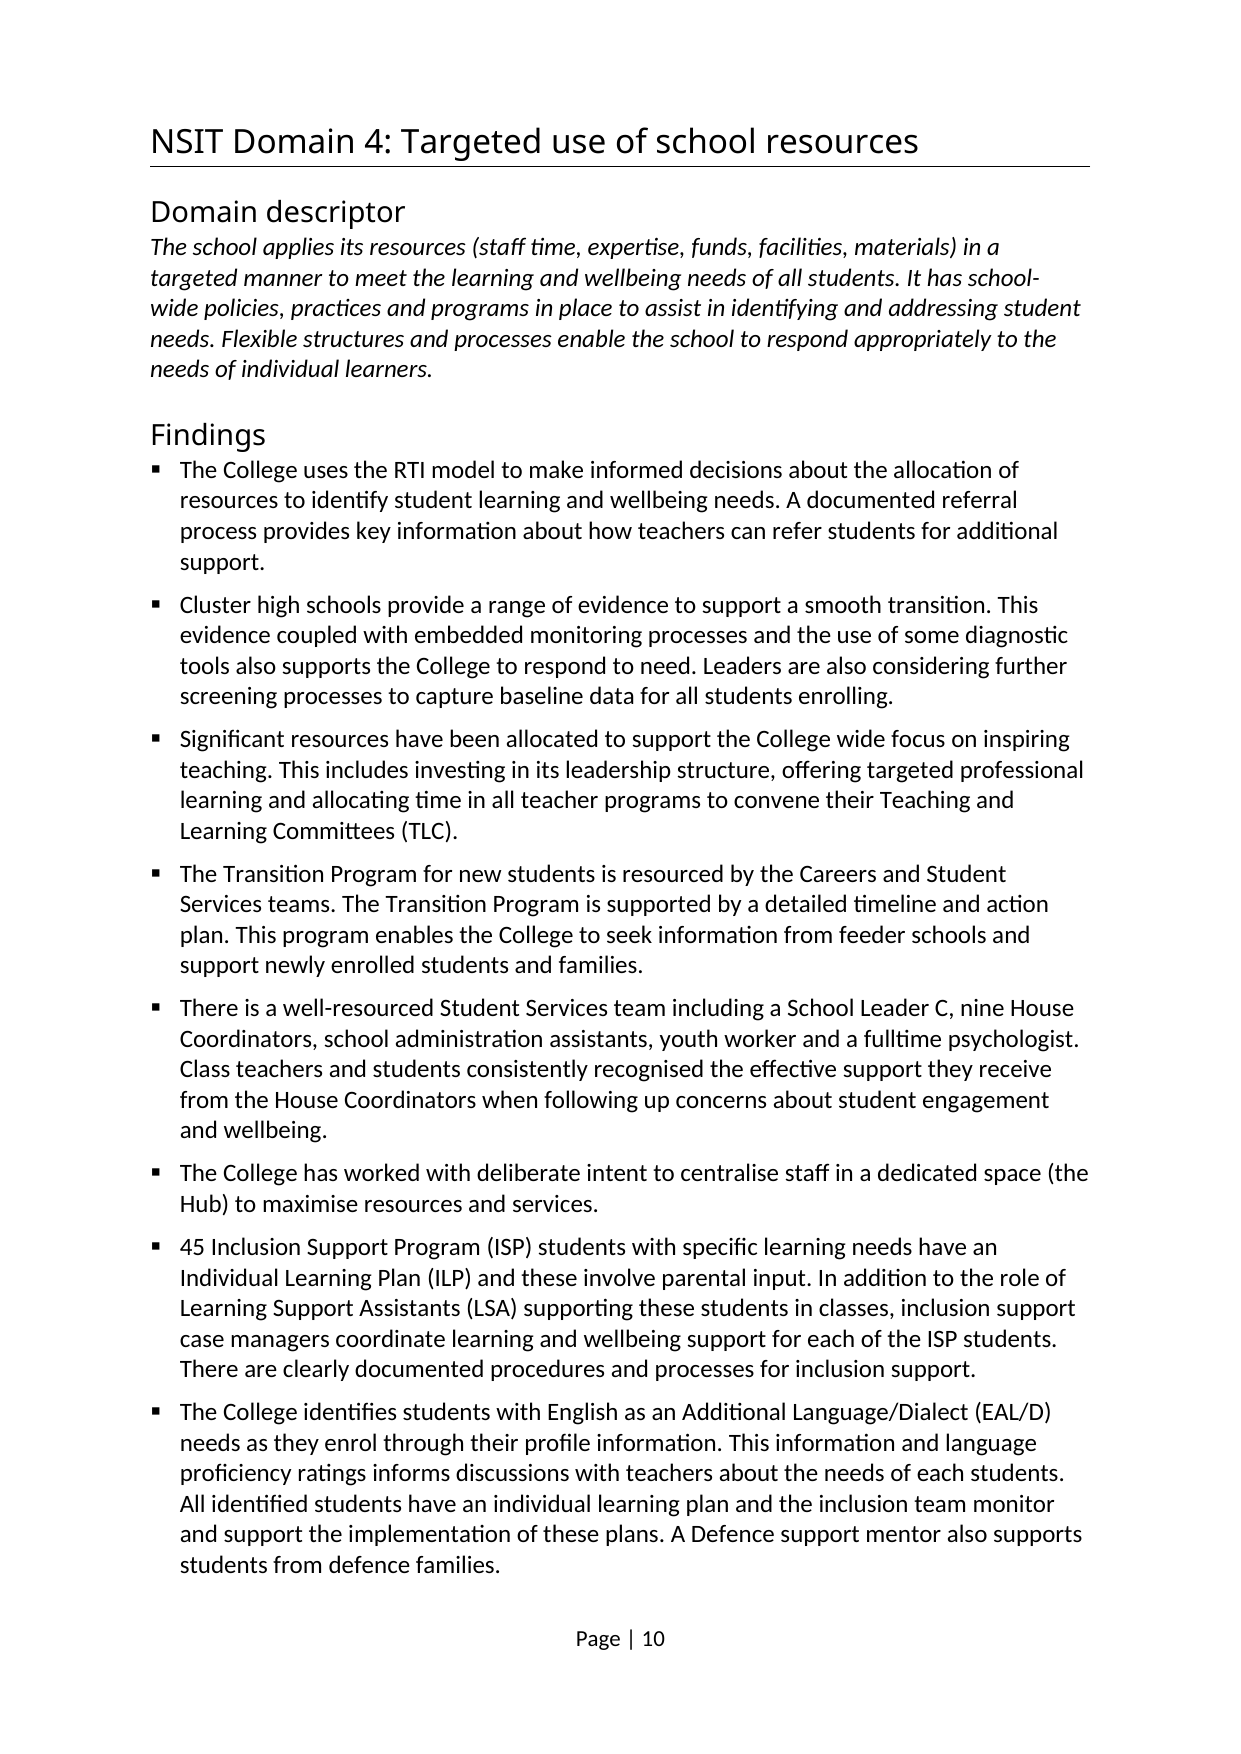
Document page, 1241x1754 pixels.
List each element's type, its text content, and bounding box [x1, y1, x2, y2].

text The school applies its resources (staff time, expertise, funds, facilities, materials) in a targeted manner to meet the learning and wellbeing needs of all students. It has school-wide policies, practices and programs in place to assist in identifying and addressing student needs. Flexible structures and processes enable the school to respond appropriately to the needs of individual learners. [150, 231, 1090, 384]
list Significant resources have been allocated to support the College wide focus on inspiring teaching. This includes investing in its leadership structure, offering targeted professional learning and allocating time in all teacher programs to convene their Teaching and Learning Committees (TLC). [150, 723, 1090, 845]
list The College has worked with deliberate intent to centralise staff in a dedicated space (the Hub) to maximise resources and services. [150, 1158, 1090, 1219]
list The College identifies students with English as an Additional Language/Dialect (EAL/D) needs as they enrol through their profile information. This information and language proficiency ratings informs discussions with teachers about the needs of each students. All identified students have an individual learning plan and the inclusion team monitor and support the implementation of these plans. A Defence support mentor also supports students from defence families. [150, 1396, 1090, 1579]
list The Transition Program for new students is resourced by the Careers and Student Services teams. The Transition Program is supported by a detailed timeline and action plan. This program enables the College to seek information from feeder schools and support newly enrolled students and families. [150, 858, 1090, 980]
subtitle NSIT Domain 4: Targeted use of school resources [150, 118, 1090, 166]
list Cluster high schools provide a range of evidence to support a smooth transition. This evidence coupled with embedded monitoring processes and the use of some diagnostic tools also supports the College to respond to need. Leaders are also considering further screening processes to capture baseline data for all students enrolling. [150, 589, 1090, 711]
subtitle Findings [150, 414, 1090, 454]
subtitle Domain descriptor [150, 192, 1090, 231]
list 45 Inclusion Support Program (ISP) students with specific learning needs have an Individual Learning Plan (ILP) and these involve parental input. In addition to the role of Learning Support Assistants (LSA) supporting these students in classes, inclusion support case managers coordinate learning and wellbeing support for each of the ISP students. There are clearly documented procedures and processes for inclusion support. [150, 1231, 1090, 1384]
list The College uses the RTI model to make informed decisions about the allocation of resources to identify student learning and wellbeing needs. A documented referral process provides key information about how teachers can refer students for additional support. [150, 454, 1090, 576]
list There is a well-resourced Student Services team including a School Leader C, nine House Coordinators, school administration assistants, youth worker and a fulltime psychologist. Class teachers and students consistently recognised the effective support they receive from the House Coordinators when following up concerns about student engagement and wellbeing. [150, 992, 1090, 1145]
